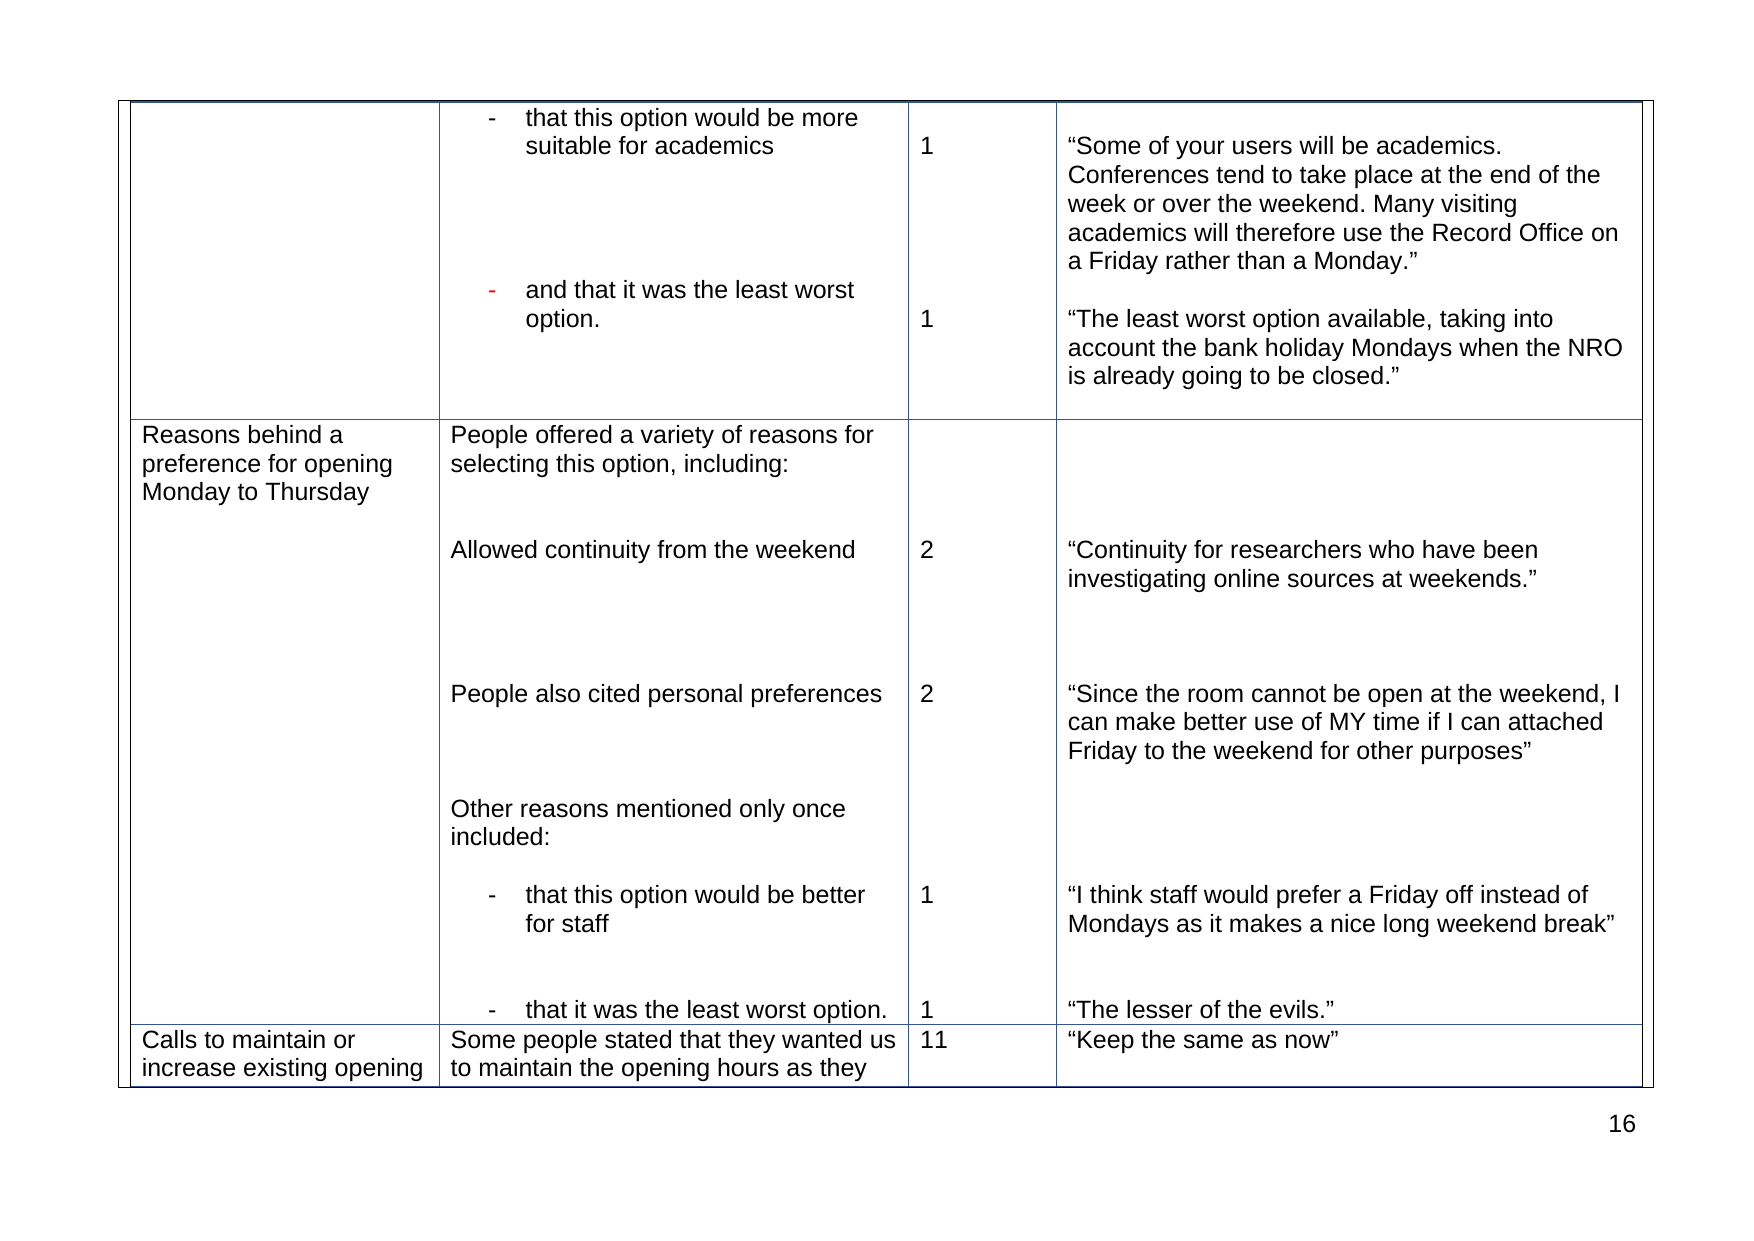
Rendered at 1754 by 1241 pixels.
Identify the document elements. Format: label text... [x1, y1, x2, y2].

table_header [440, 103, 908, 419]
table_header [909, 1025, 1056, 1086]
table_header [131, 1025, 439, 1086]
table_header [131, 103, 439, 419]
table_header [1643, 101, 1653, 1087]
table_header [909, 103, 1056, 419]
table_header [1057, 1025, 1642, 1086]
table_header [1057, 103, 1642, 419]
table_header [440, 1025, 908, 1086]
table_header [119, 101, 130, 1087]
